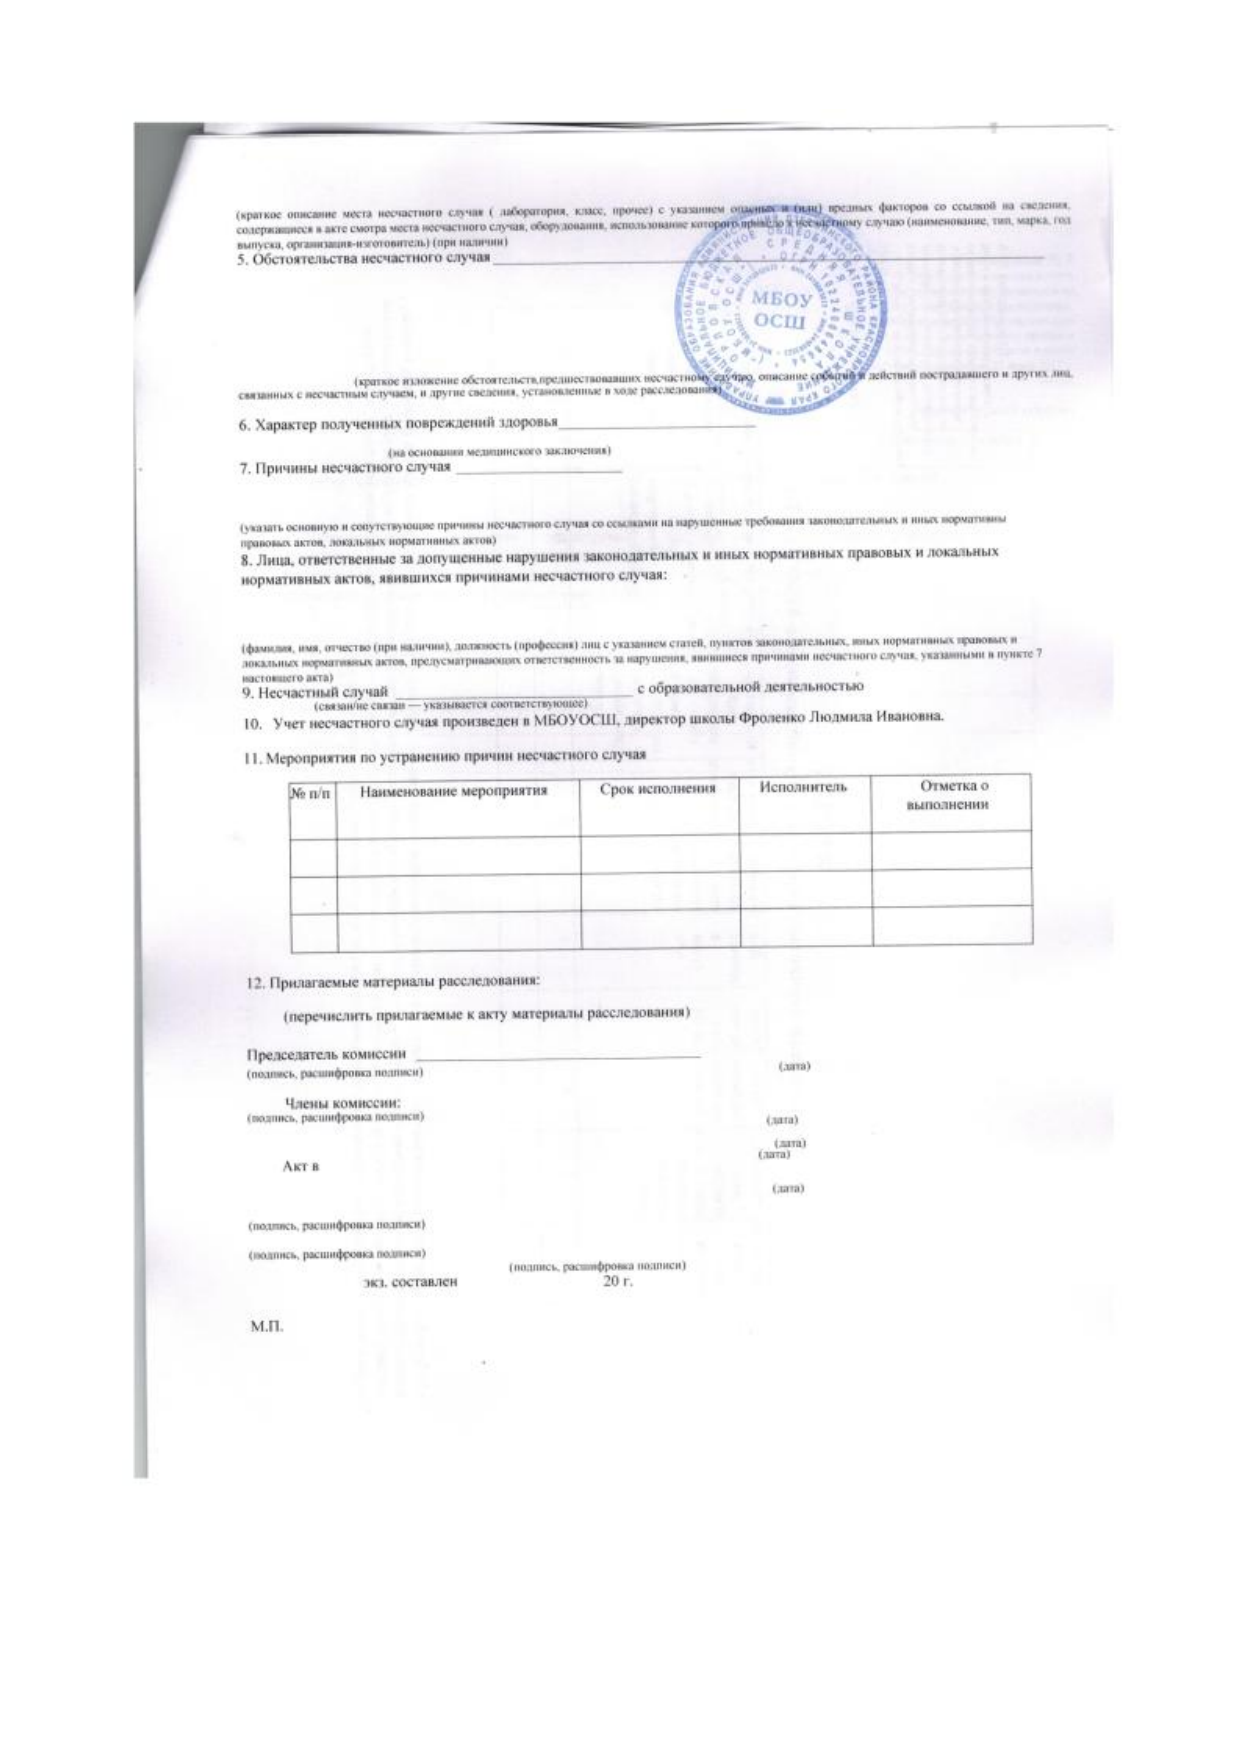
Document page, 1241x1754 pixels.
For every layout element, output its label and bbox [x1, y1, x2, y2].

picture [121, 109, 1128, 1493]
